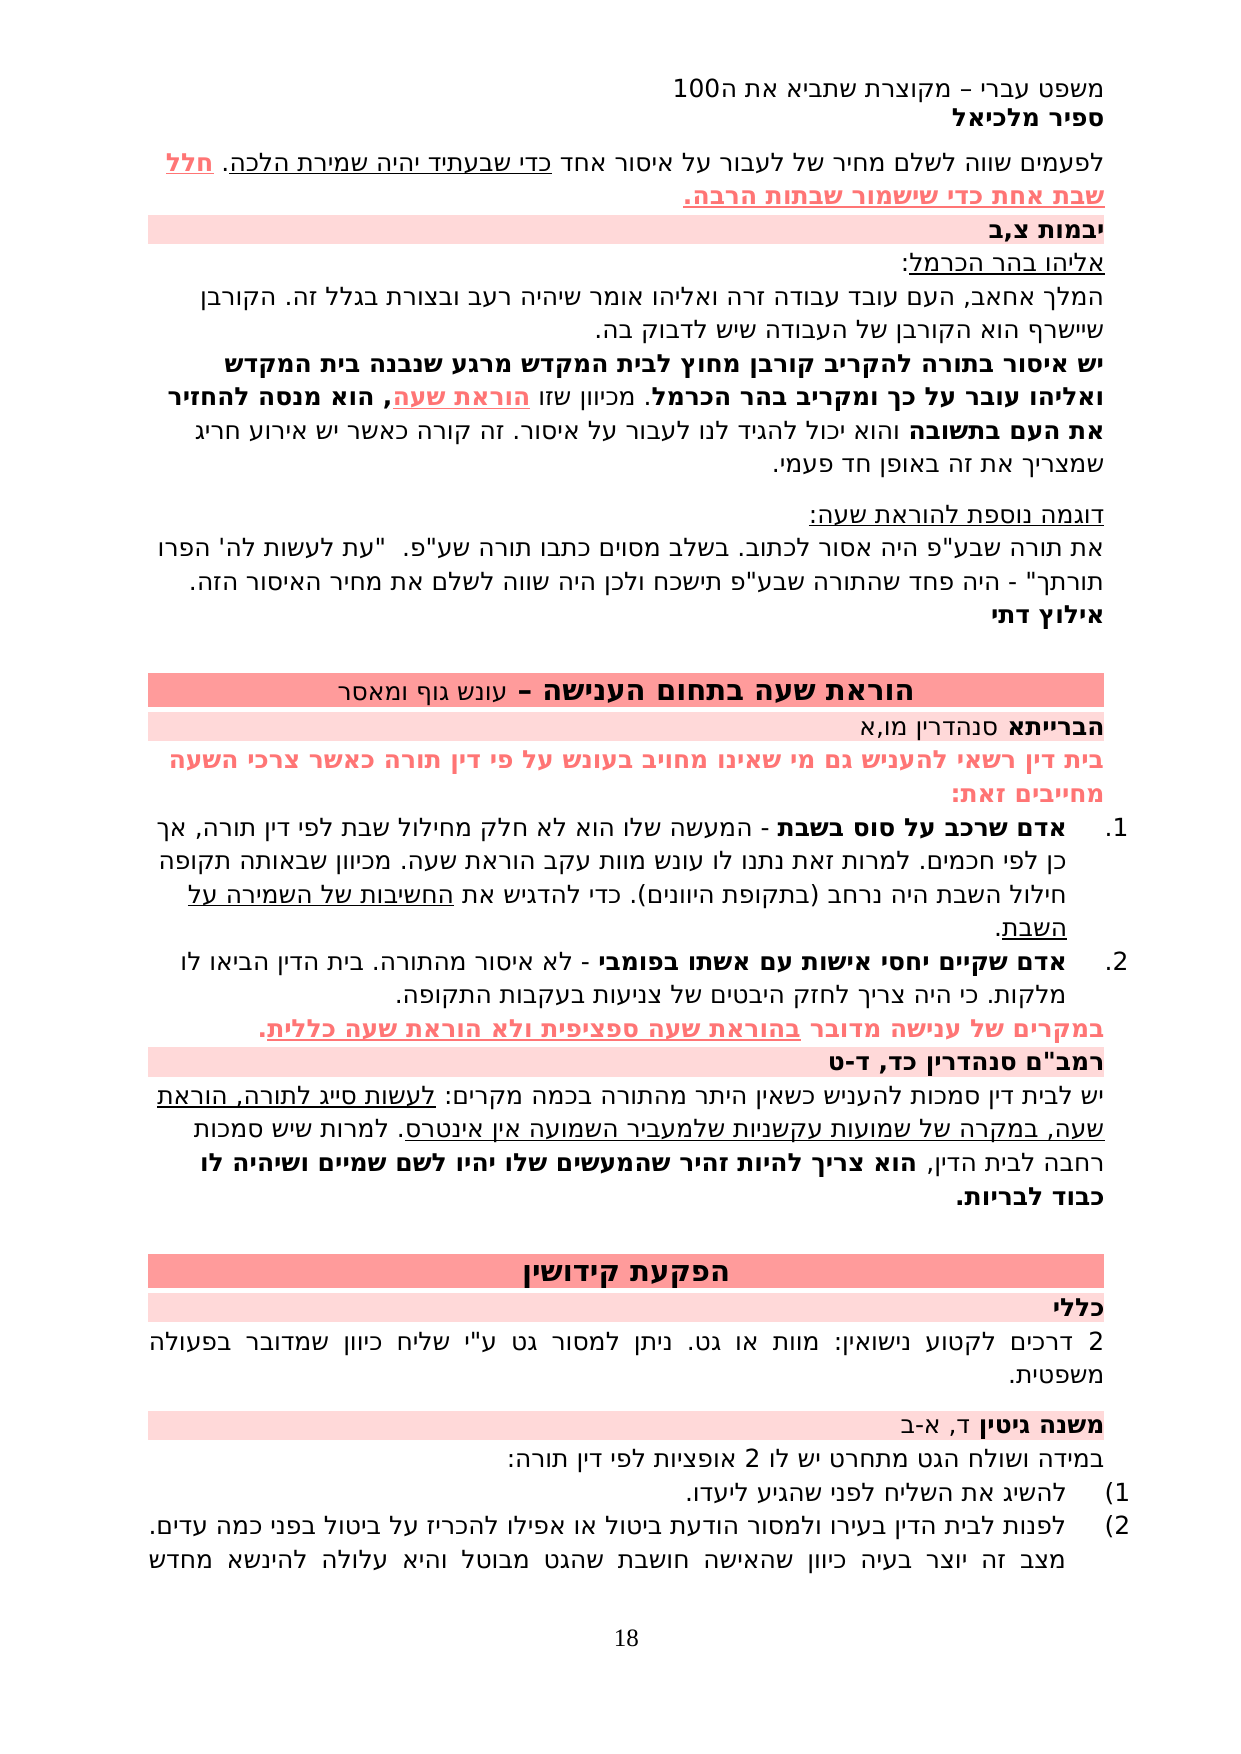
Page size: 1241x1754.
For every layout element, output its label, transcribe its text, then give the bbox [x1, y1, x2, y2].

text במקרים של ענישה מדובר בהוראת שעה ספציפית ולא הוראת שעה כללית. [148, 1014, 1104, 1043]
list אדם שקיים יחסי אישות עם אשתו בפומבי - לא איסור מהתורה. בית הדין הביאו לו מלקות. כי היה צריך לחזק היבטים של צניעות בעקבות התקופה. [148, 947, 1104, 1009]
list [148, 1511, 1104, 1574]
text הפקעת קידושין [148, 1254, 1104, 1288]
text 2 דרכים לקטוע נישואין: מוות או גט. ניתן למסור גט ע"י שליח כיוון שמדובר בפעולה משפטית. [148, 1327, 1104, 1389]
text המלך אחאב, העם עובד עבודה זרה ואליהו אומר שיהיה רעב ובצורת בגלל זה. הקורבן שיישרף הוא הקורבן של העבודה שיש לדבוק בה. יש איסור בתורה להקריב קורבן מחוץ לבית המקדש מרגע שנבנה בית המקדש ואליהו עובר על כך ומקריב בהר הכרמל. מכיוון שזו הוראת שעה, הוא מנסה להחזיר את העם בתשובה והוא יכול להגיד לנו לעבור על איסור. זה קורה כאשר יש אירוע חריג שמצריך את זה באופן חד פעמי. [148, 282, 1104, 479]
text כללי [148, 1293, 1104, 1322]
list אדם שרכב על סוס בשבת - המעשה שלו הוא לא חלק מחילול שבת לפי דין תורה, אך כן לפי חכמים. למרות זאת נתנו לו עונש מוות עקב הוראת שעה. מכיוון שבאותה תקופה חילול השבת היה נרחב (בתקופת היוונים). כדי להדגיש את החשיבות של השמירה על השבת. [148, 813, 1104, 942]
text את תורה שבע"פ היה אסור לכתוב. בשלב מסוים כתבו תורה שע"פ. "עת לעשות לה' הפרו תורתך" - היה פחד שהתורה שבע"פ תישכח ולכן היה שווה לשלם את מחיר האיסור הזה. אילוץ דתי [148, 533, 1104, 629]
text הברייתא סנהדרין מו,א [148, 712, 1104, 741]
text במידה ושולח הגט מתחרט יש לו 2 אופציות לפי דין תורה: [148, 1444, 1104, 1473]
text בית דין רשאי להעניש גם מי שאינו מחויב בעונש על פי דין תורה כאשר צרכי השעה מחייבים זאת: [148, 746, 1104, 808]
text יבמות צ,ב [148, 215, 1104, 244]
text יש לבית דין סמכות להעניש כשאין היתר מהתורה בכמה מקרים: לעשות סייג לתורה, הוראת שעה, במקרה של שמועות עקשניות שלמעביר השמועה אין אינטרס. למרות שיש סמכות רחבה לבית הדין, הוא צריך להיות זהיר שהמעשים שלו יהיו לשם שמיים ושיהיה לו כבוד לבריות. [148, 1081, 1104, 1211]
text רמב"ם סנהדרין כד, ד-ט [148, 1047, 1104, 1077]
list להשיג את השליח לפני שהגיע ליעדו. [148, 1478, 1104, 1507]
text דוגמה נוספת להוראת שעה: [148, 500, 1104, 529]
text הוראת שעה בתחום הענישה – עונש גוף ומאסר [148, 673, 1104, 707]
text משנה גיטין ד, א-ב [148, 1411, 1104, 1440]
text לפעמים שווה לשלם מחיר של לעבור על איסור אחד כדי שבעתיד יהיה שמירת הלכה. חלל שבת אחת כדי שישמור שבתות הרבה. [148, 148, 1104, 210]
text אליהו בהר הכרמל: [148, 248, 1104, 277]
